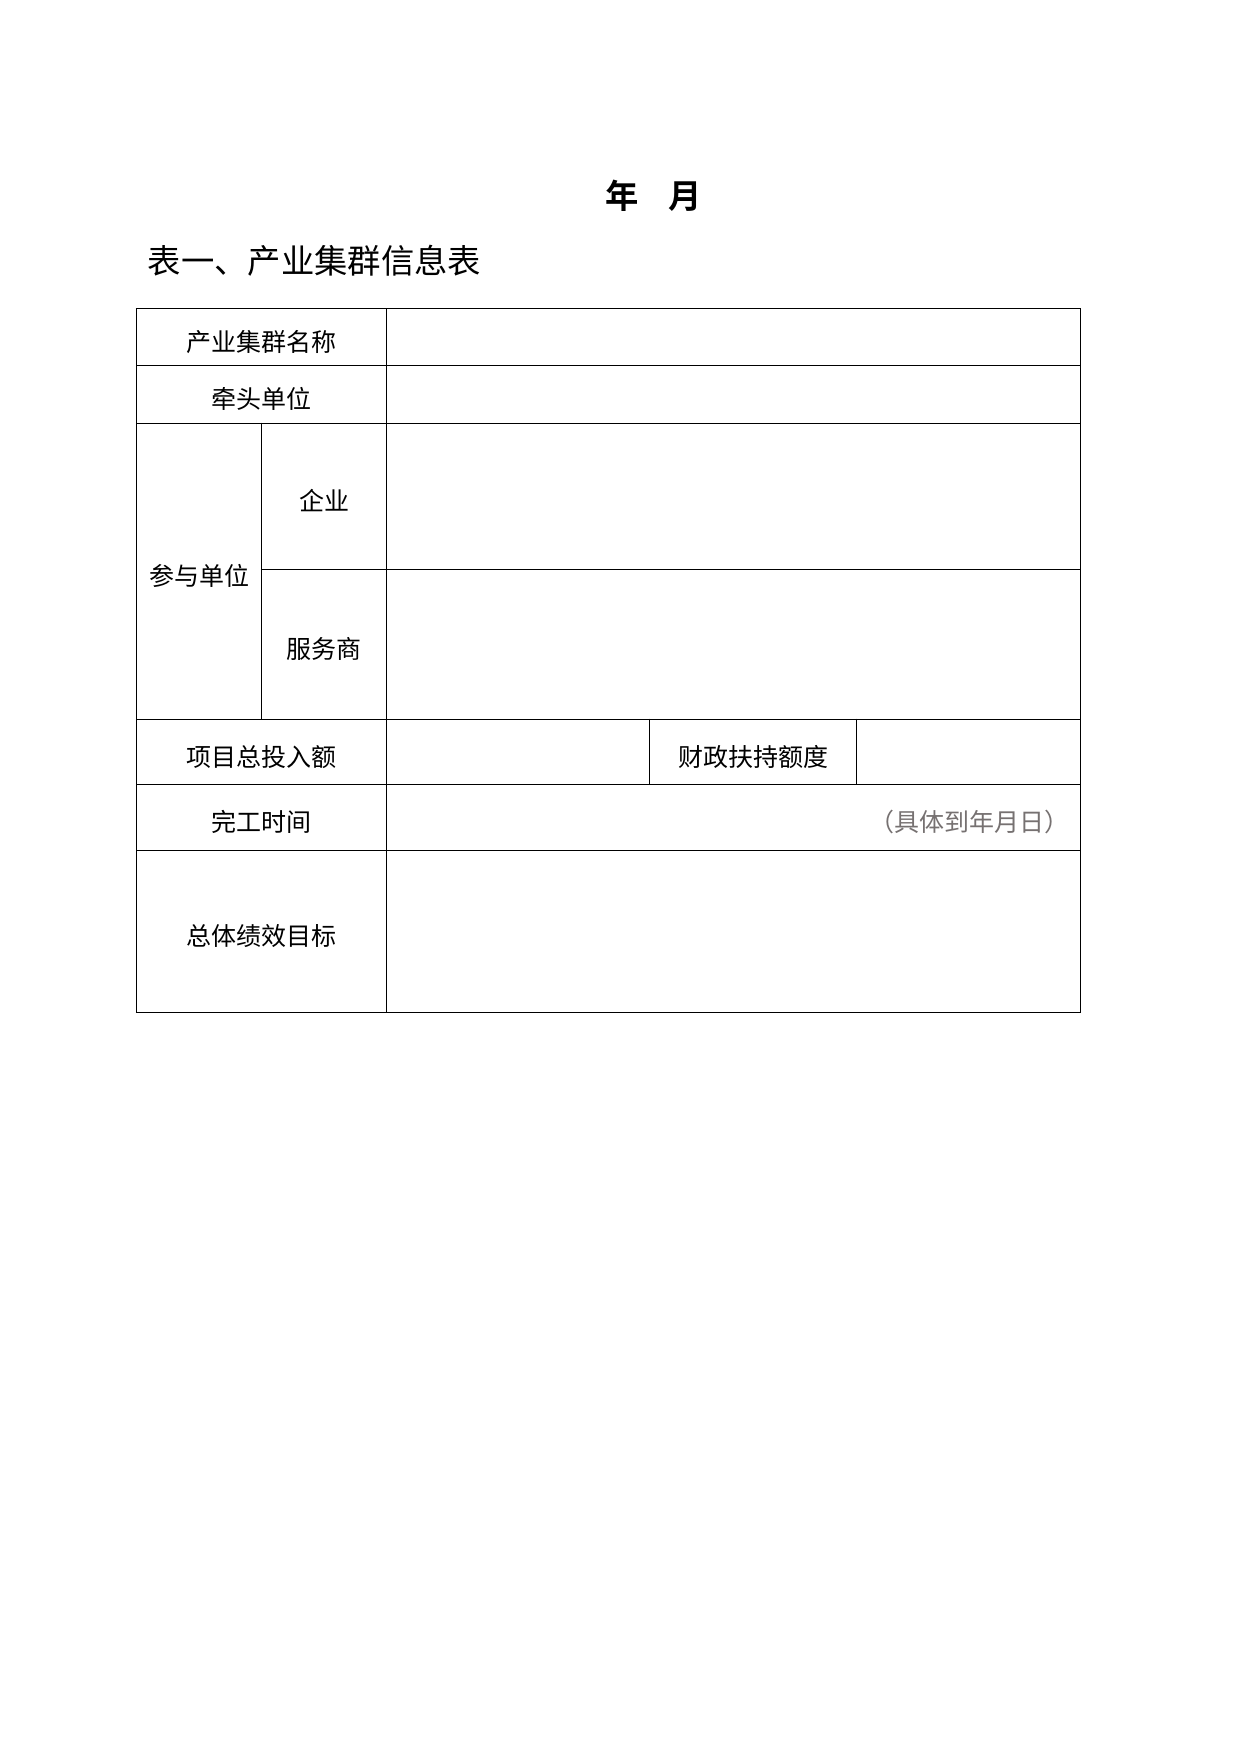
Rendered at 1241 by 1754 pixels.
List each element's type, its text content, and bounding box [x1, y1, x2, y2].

table_cell 财政扶持额度 [650, 720, 856, 784]
table_cell [387, 720, 649, 784]
table_cell [387, 424, 1080, 568]
table_cell 参与单位 [137, 424, 261, 718]
table_cell 牵头单位 [137, 366, 386, 422]
table_cell 总体绩效目标 [137, 851, 386, 1012]
table_cell 完工时间 [137, 785, 386, 850]
table_cell [387, 366, 1080, 422]
table_cell 项目总投入额 [137, 720, 386, 784]
table_cell [387, 570, 1080, 718]
text 表一、产业集群信息表 [148, 227, 1093, 292]
text 年 月 [148, 162, 1093, 227]
table_header 产业集群名称 [137, 309, 386, 365]
table_cell 企业 [262, 424, 386, 568]
table_cell [857, 720, 1080, 784]
table_header [387, 309, 1080, 365]
table_cell [387, 851, 1080, 1012]
table_cell 服务商 [262, 570, 386, 718]
table_cell （具体到年月日） [387, 785, 1080, 850]
